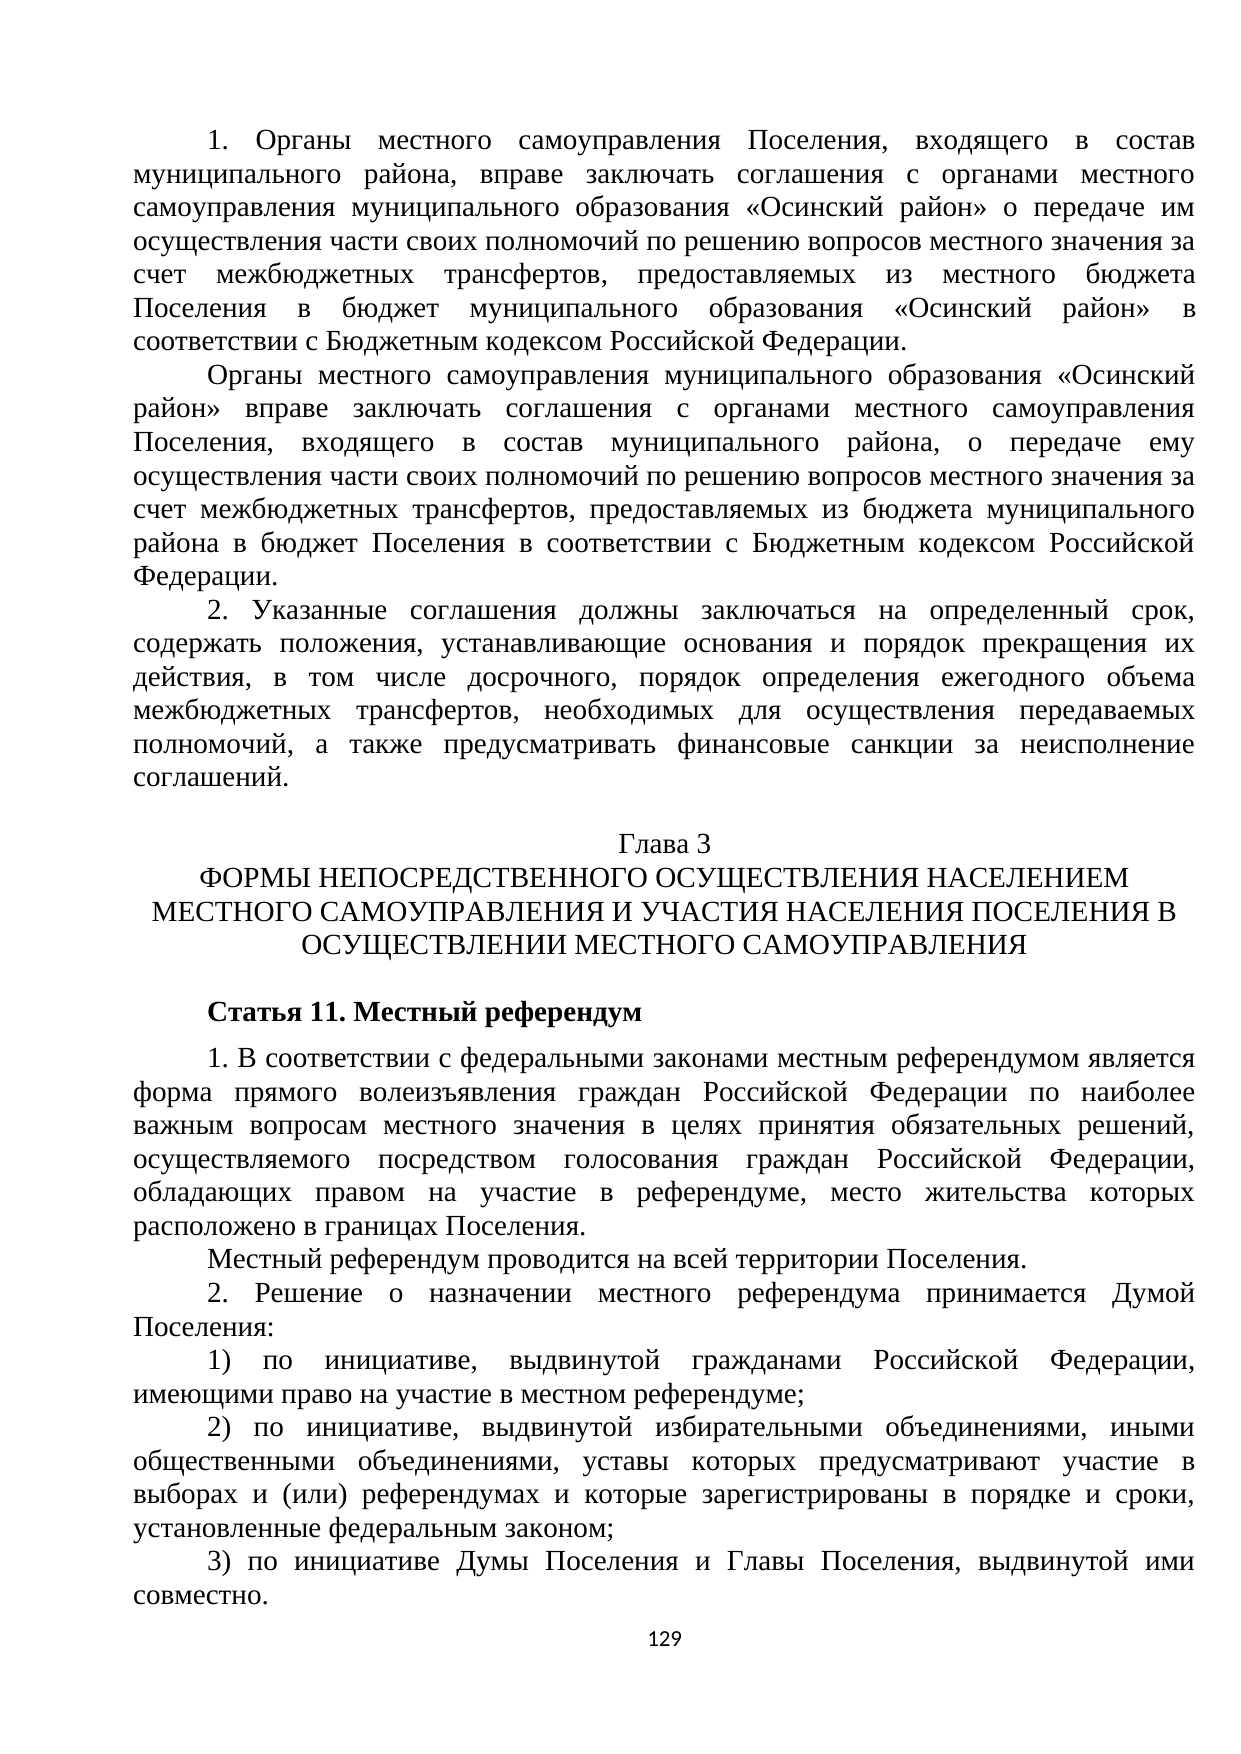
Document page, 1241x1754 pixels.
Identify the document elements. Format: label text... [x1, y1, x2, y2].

text МЕСТНОГО САМОУПРАВЛЕНИЯ И УЧАСТИЯ НАСЕЛЕНИЯ ПОСЕЛЕНИЯ В ОСУЩЕСТВЛЕНИИ МЕСТНОГО САМОУПРАВЛЕНИЯ [133, 894, 1196, 961]
text Органы местного самоуправления муниципального образования «Осинский район» вправе заключать соглашения с органами местного самоуправления Поселения, входящего в состав муниципального района, о передаче ему осуществления части своих полномочий по решению вопросов местного значения за счет межбюджетных трансфертов, предоставляемых из бюджета муниципального района в бюджет Поселения в соответствии с Бюджетным кодексом Российской Федерации. [133, 357, 1196, 592]
text 1. В соответствии с федеральными законами местным референдумом является форма прямого волеизъявления граждан Российской Федерации по наиболее важным вопросам местного значения в целях принятия обязательных решений, осуществляемого посредством голосования граждан Российской Федерации, обладающих правом на участие в референдуме, место жительства которых расположено в границах Поселения. [133, 1040, 1196, 1242]
text 2. Указанные соглашения должны заключаться на определенный срок, содержать положения, устанавливающие основания и порядок прекращения их действия, в том числе досрочного, порядок определения ежегодного объема межбюджетных трансфертов, необходимых для осуществления передаваемых полномочий, а также предусматривать финансовые санкции за неисполнение соглашений. [133, 592, 1196, 793]
text Статья 11. Местный референдум [133, 994, 1196, 1028]
text Глава 3 [133, 827, 1196, 860]
text 1) по инициативе, выдвинутой гражданами Российской Федерации, имеющими право на участие в местном референдуме; [133, 1342, 1196, 1409]
text Местный референдум проводится на всей территории Поселения. [133, 1242, 1196, 1275]
text ФОРМЫ НЕПОСРЕДСТВЕННОГО ОСУЩЕСТВЛЕНИЯ НАСЕЛЕНИЕМ [133, 860, 1196, 894]
text 2) по инициативе, выдвинутой избирательными объединениями, иными общественными объединениями, уставы которых предусматривают участие в выборах и (или) референдумах и которые зарегистрированы в порядке и сроки, установленные федеральным законом; [133, 1409, 1196, 1543]
text 2. Решение о назначении местного референдума принимается Думой Поселения: [133, 1275, 1196, 1342]
text 1. Органы местного самоуправления Поселения, входящего в состав муниципального района, вправе заключать соглашения с органами местного самоуправления муниципального образования «Осинский район» о передаче им осуществления части своих полномочий по решению вопросов местного значения за счет межбюджетных трансфертов, предоставляемых из местного бюджета Поселения в бюджет муниципального образования «Осинский район» в соответствии с Бюджетным кодексом Российской Федерации. [133, 122, 1196, 357]
text 3) по инициативе Думы Поселения и Главы Поселения, выдвинутой ими совместно. [133, 1543, 1196, 1611]
